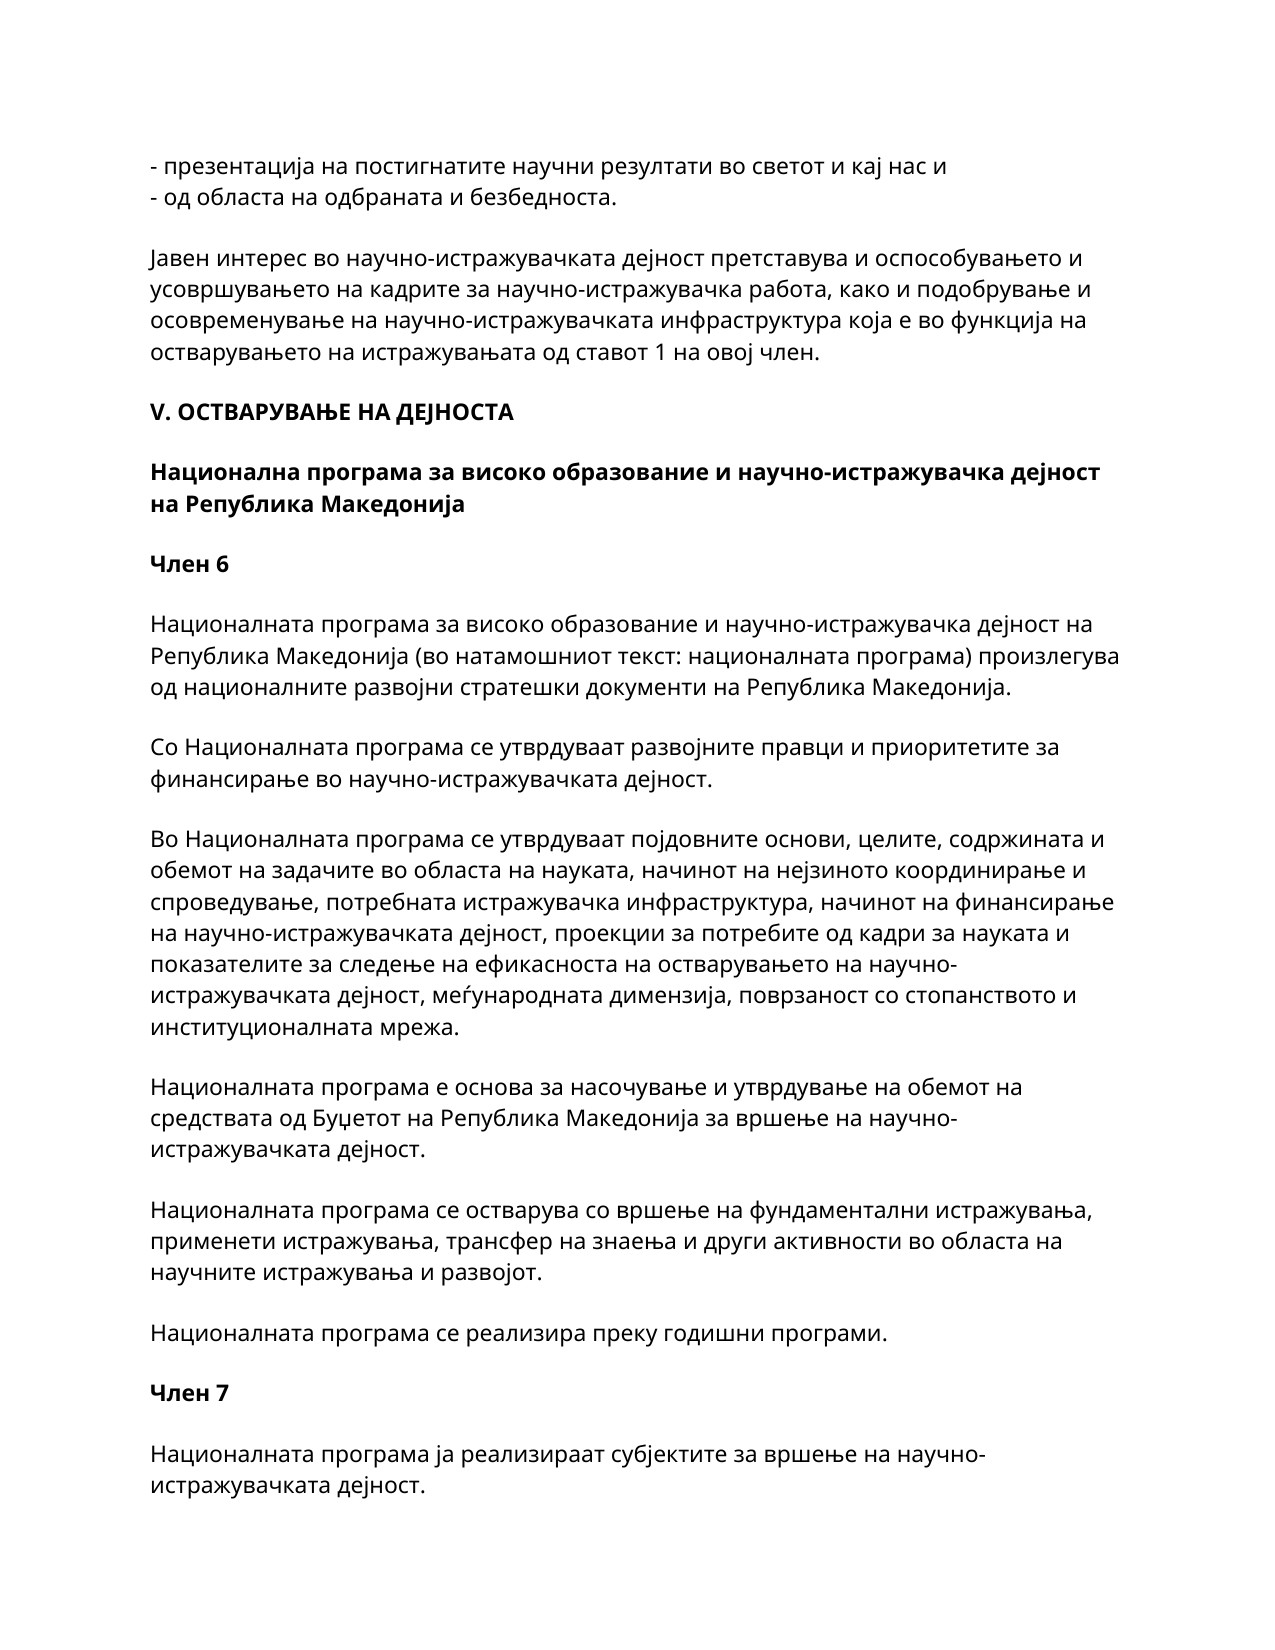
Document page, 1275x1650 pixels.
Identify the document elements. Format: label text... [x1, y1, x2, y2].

text Националната програма ја реализираат субјектите за вршење на научно-истражувачката дејност. [150, 1437, 1125, 1500]
text Во Националната програма се утврдуваат појдовните основи, целите, содржината и обемот на задачите во областа на науката, начинот на нејзиното координирање и спроведување, потребната истражувачка инфраструктура, начинот на финансирање на научно-истражувачката дејност, проекции за потребите од кадри за науката и показателите за следење на ефикасноста на остварувањето на научно-истражувачката дејност, меѓународната димензија, поврзаност со стопанството и институционалната мрежа. [150, 823, 1125, 1042]
subtitle Национална програма за високо образование и научно-истражувачка дејност на Република Македонија [150, 456, 1125, 519]
text Националната програма е основа за насочување и утврдување на обемот на средствата од Буџетот на Република Македонија за вршење на научно-истражувачката дејност. [150, 1071, 1125, 1164]
subtitle V. ОСТВАРУВАЊЕ НА ДЕЈНОСТА [150, 396, 1125, 427]
text Јавен интерес во научно-истражувачката дејност претставува и оспособувањето и усовршувањето на кадрите за научно-истражувачка работа, како и подобрување и осовременување на научно-истражувачката инфраструктура која е во функција на остварувањето на истражувањата од ставот 1 на овој член. [150, 242, 1125, 367]
subtitle Член 6 [150, 548, 1125, 579]
text Националната програма за високо образование и научно-истражувачка дејност на Република Македонија (во натамошниот текст: националната програма) произлегува од националните развојни стратешки документи на Република Македонија. [150, 608, 1125, 702]
text Националната програма се остварува со вршење на фундаментални истражувања, применети истражувања, трансфер на знаења и други активности во областа на научните истражувања и развојот. [150, 1194, 1125, 1287]
subtitle Член 7 [150, 1377, 1125, 1408]
text Националната програма се реализира преку годишни програми. [150, 1317, 1125, 1348]
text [150, 150, 1125, 212]
text Со Националната програма се утврдуваат развојните правци и приоритетите за финансирање во научно-истражувачката дејност. [150, 731, 1125, 794]
